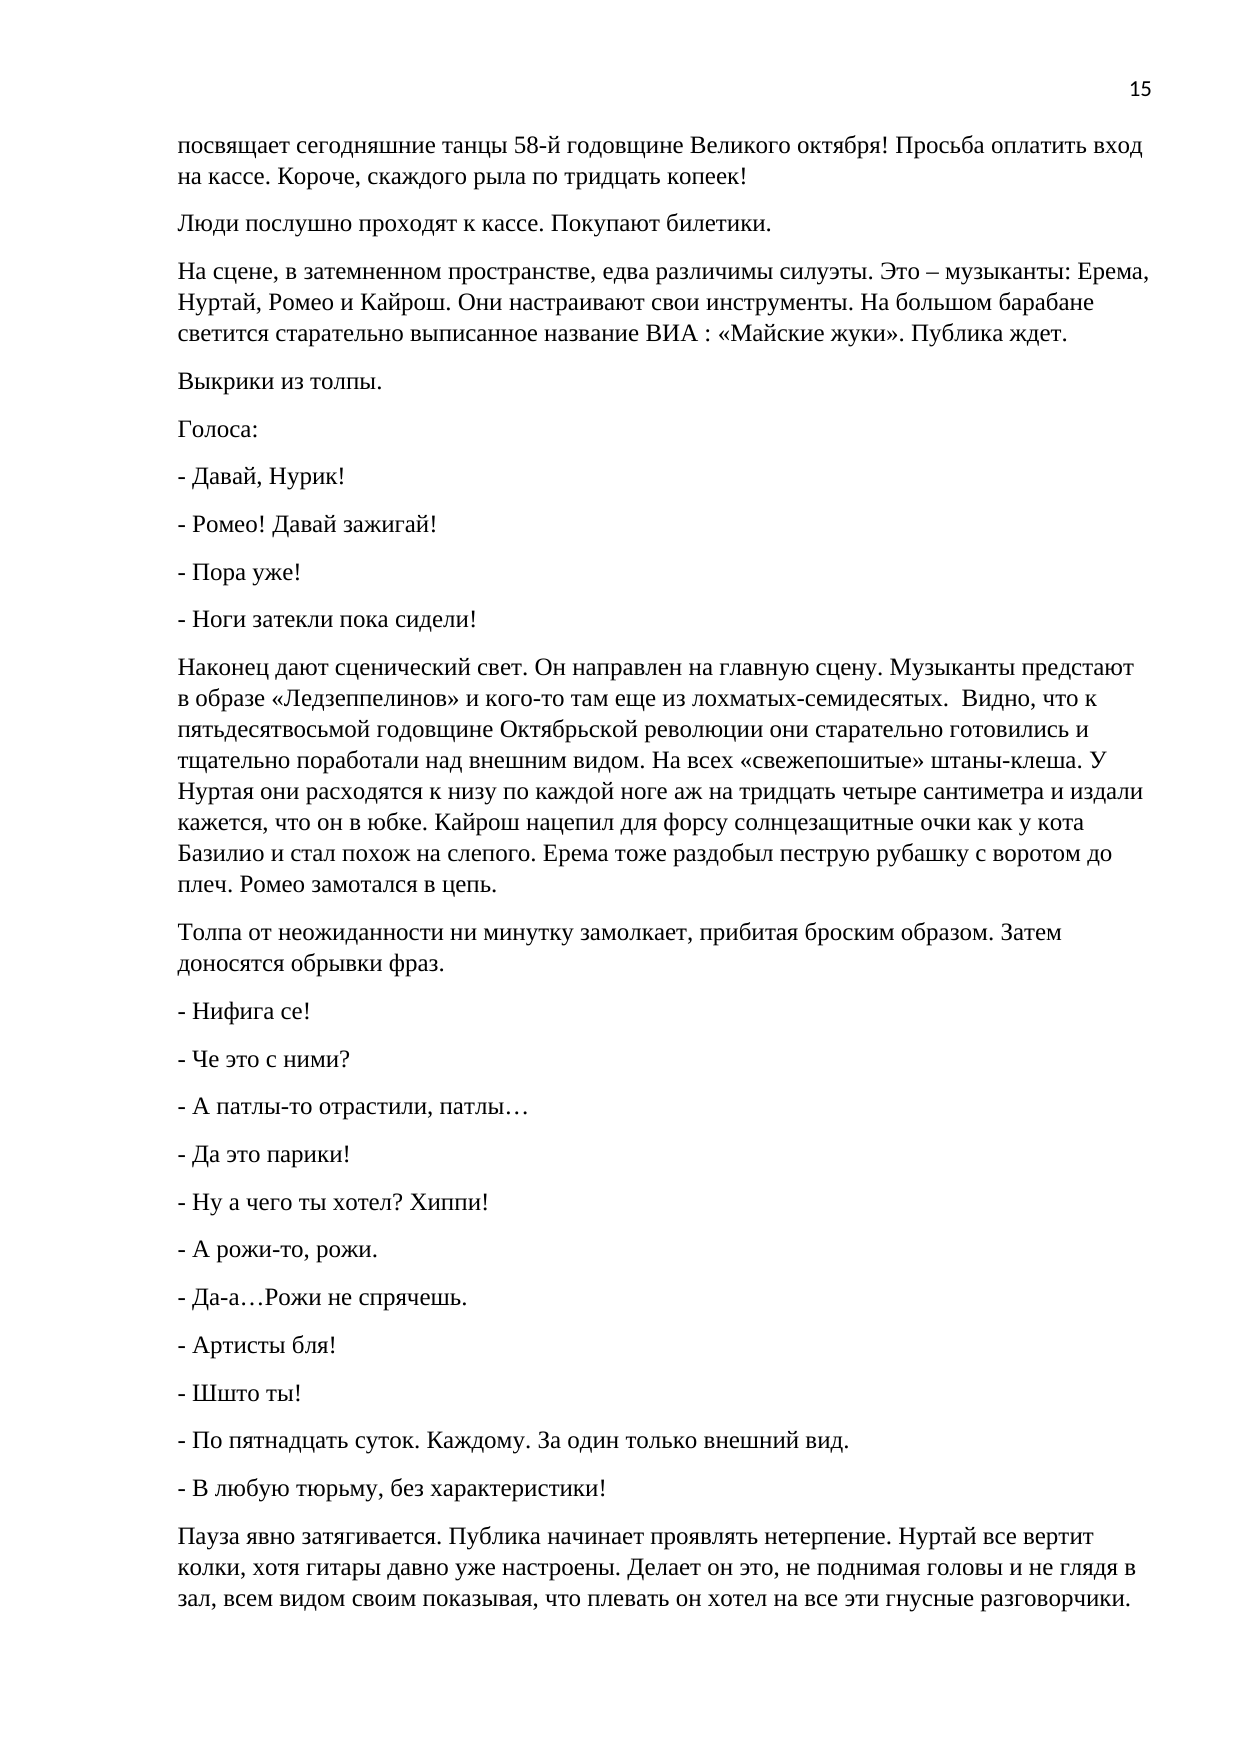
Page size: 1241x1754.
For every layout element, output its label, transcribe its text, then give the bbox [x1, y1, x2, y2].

text Пауза явно затягивается. Публика начинает проявлять нетерпение. Нуртай все вертит колки, хотя гитары давно уже настроены. Делает он это, не поднимая головы и не глядя в зал, всем видом своим показывая, что плевать он хотел на все эти гнусные разговорчики. [177, 1521, 1152, 1612]
text - Пора уже! [177, 557, 1152, 586]
text - Ну а чего ты хотел? Хиппи! [177, 1187, 1152, 1216]
text - А патлы-то отрастили, патлы… [177, 1091, 1152, 1120]
text Наконец дают сценический свет. Он направлен на главную сцену. Музыканты предстают в образе «Ледзеппелинов» и кого-то там еще из лохматых-семидесятых. Видно, что к пятьдесятвосьмой годовщине Октябрьской революции они старательно готовились и тщательно поработали над внешним видом. На всех «свежепошитые» штаны-клеша. У Нуртая они расходятся к низу по каждой ноге аж на тридцать четыре сантиметра и издали кажется, что он в юбке. Кайрош нацепил для форсу солнцезащитные очки как у кота Базилио и стал похож на слепого. Ерема тоже раздобыл пеструю рубашку с воротом до плеч. Ромео замотался в цепь. [177, 652, 1152, 898]
text - Да-а…Рожи не спрячешь. [177, 1282, 1152, 1311]
text Голоса: [177, 414, 1152, 442]
text - А рожи-то, рожи. [177, 1234, 1152, 1263]
text - Ноги затекли пока сидели! [177, 604, 1152, 633]
text Выкрики из толпы. [177, 366, 1152, 395]
text - Шшто ты! [177, 1378, 1152, 1406]
text Люди послушно проходят к кассе. Покупают билетики. [177, 208, 1152, 237]
text - Ромео! Давай зажигай! [177, 509, 1152, 538]
text - Давай, Нурик! [177, 461, 1152, 490]
text Толпа от неожиданности ни минутку замолкает, прибитая броским образом. Затем доносятся обрывки фраз. [177, 917, 1152, 977]
text - По пятнадцать суток. Каждому. За один только внешний вид. [177, 1425, 1152, 1454]
text - В любую тюрьму, без характеристики! [177, 1473, 1152, 1502]
text - Да это парики! [177, 1139, 1152, 1168]
text - Нифига се! [177, 996, 1152, 1025]
text - Артисты бля! [177, 1330, 1152, 1359]
text - Че это с ними? [177, 1044, 1152, 1072]
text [177, 130, 1152, 189]
text На сцене, в затемненном пространстве, едва различимы силуэты. Это – музыканты: Ерема, Нуртай, Ромео и Кайрош. Они настраивают свои инструменты. На большом барабане светится старательно выписанное название ВИА : «Майские жуки». Публика ждет. [177, 256, 1152, 347]
